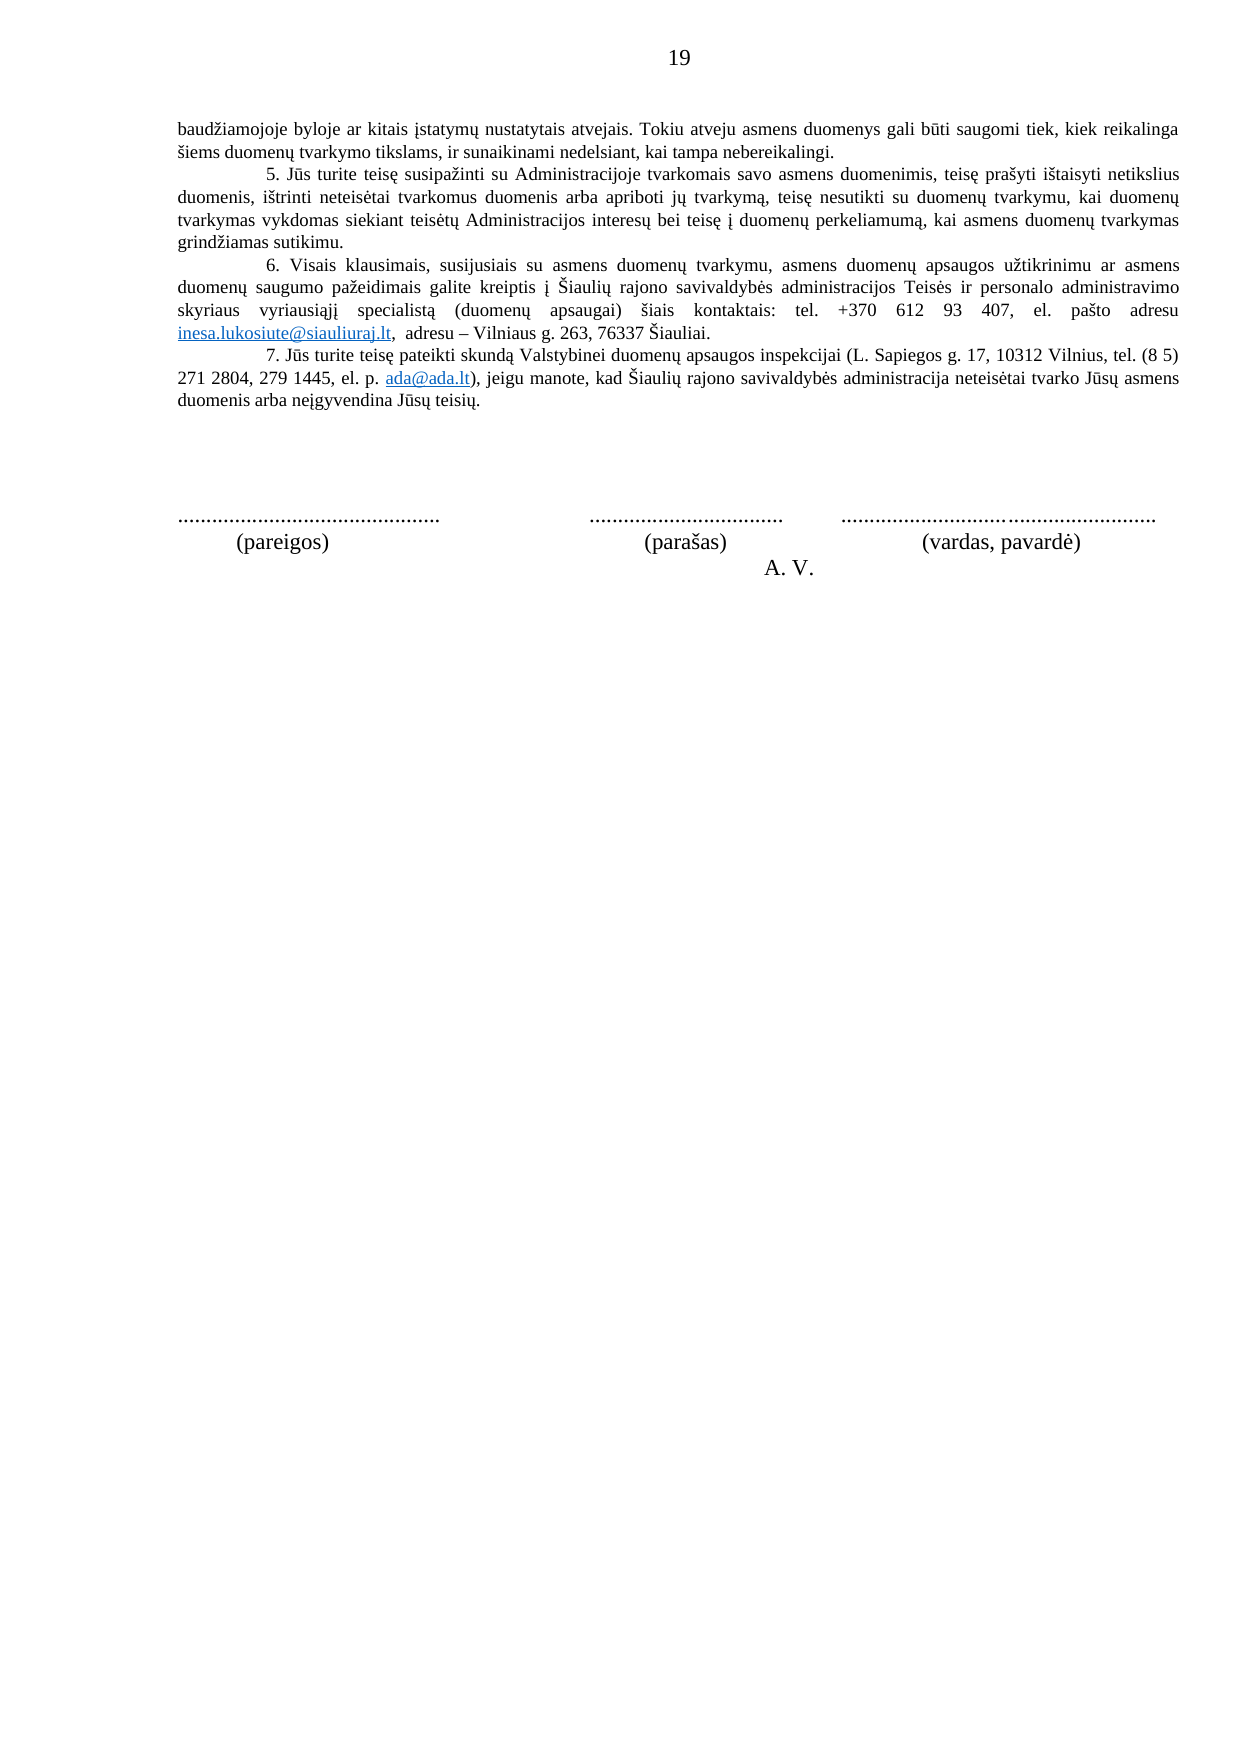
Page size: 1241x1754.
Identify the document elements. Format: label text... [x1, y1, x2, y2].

text 5. Jūs turite teisę susipažinti su Administracijoje tvarkomais savo asmens duomenimis, teisę prašyti ištaisyti netikslius duomenis, ištrinti neteisėtai tvarkomus duomenis arba apriboti jų tvarkymą, teisę nesutikti su duomenų tvarkymu, kai duomenų tvarkymas vykdomas siekiant teisėtų Administracijos interesų bei teisę į duomenų perkeliamumą, kai asmens duomenų tvarkymas grindžiamas sutikimu. [177, 163, 1181, 253]
text 6. Visais klausimais, susijusiais su asmens duomenų tvarkymu, asmens duomenų apsaugos užtikrinimu ar asmens duomenų saugumo pažeidimais galite kreiptis į Šiaulių rajono savivaldybės administracijos Teisės ir personalo administravimo skyriaus vyriausiąjį specialistą (duomenų apsaugai) šiais kontaktais: tel. +370 612 93 407, el. pašto adresu inesa.lukosiute@siauliuraj.lt, adresu – Vilniaus g. 263, 76337 Šiauliai. [177, 254, 1181, 343]
text A. V. [177, 554, 1181, 580]
text 7. Jūs turite teisę pateikti skundą Valstybinei duomenų apsaugos inspekcijai (L. Sapiegos g. 17, 10312 Vilnius, tel. (8 5) 271 2804, 279 1445, el. p. ada@ada.lt), jeigu manote, kad Šiaulių rajono savivaldybės administracija neteisėtai tvarko Jūsų asmens duomenis arba neįgyvendina Jūsų teisių. [177, 344, 1181, 411]
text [177, 118, 1181, 162]
text .............................................. .................................. ....................................................... (pareigos) (parašas) (vardas, pavardė) [177, 501, 1181, 554]
